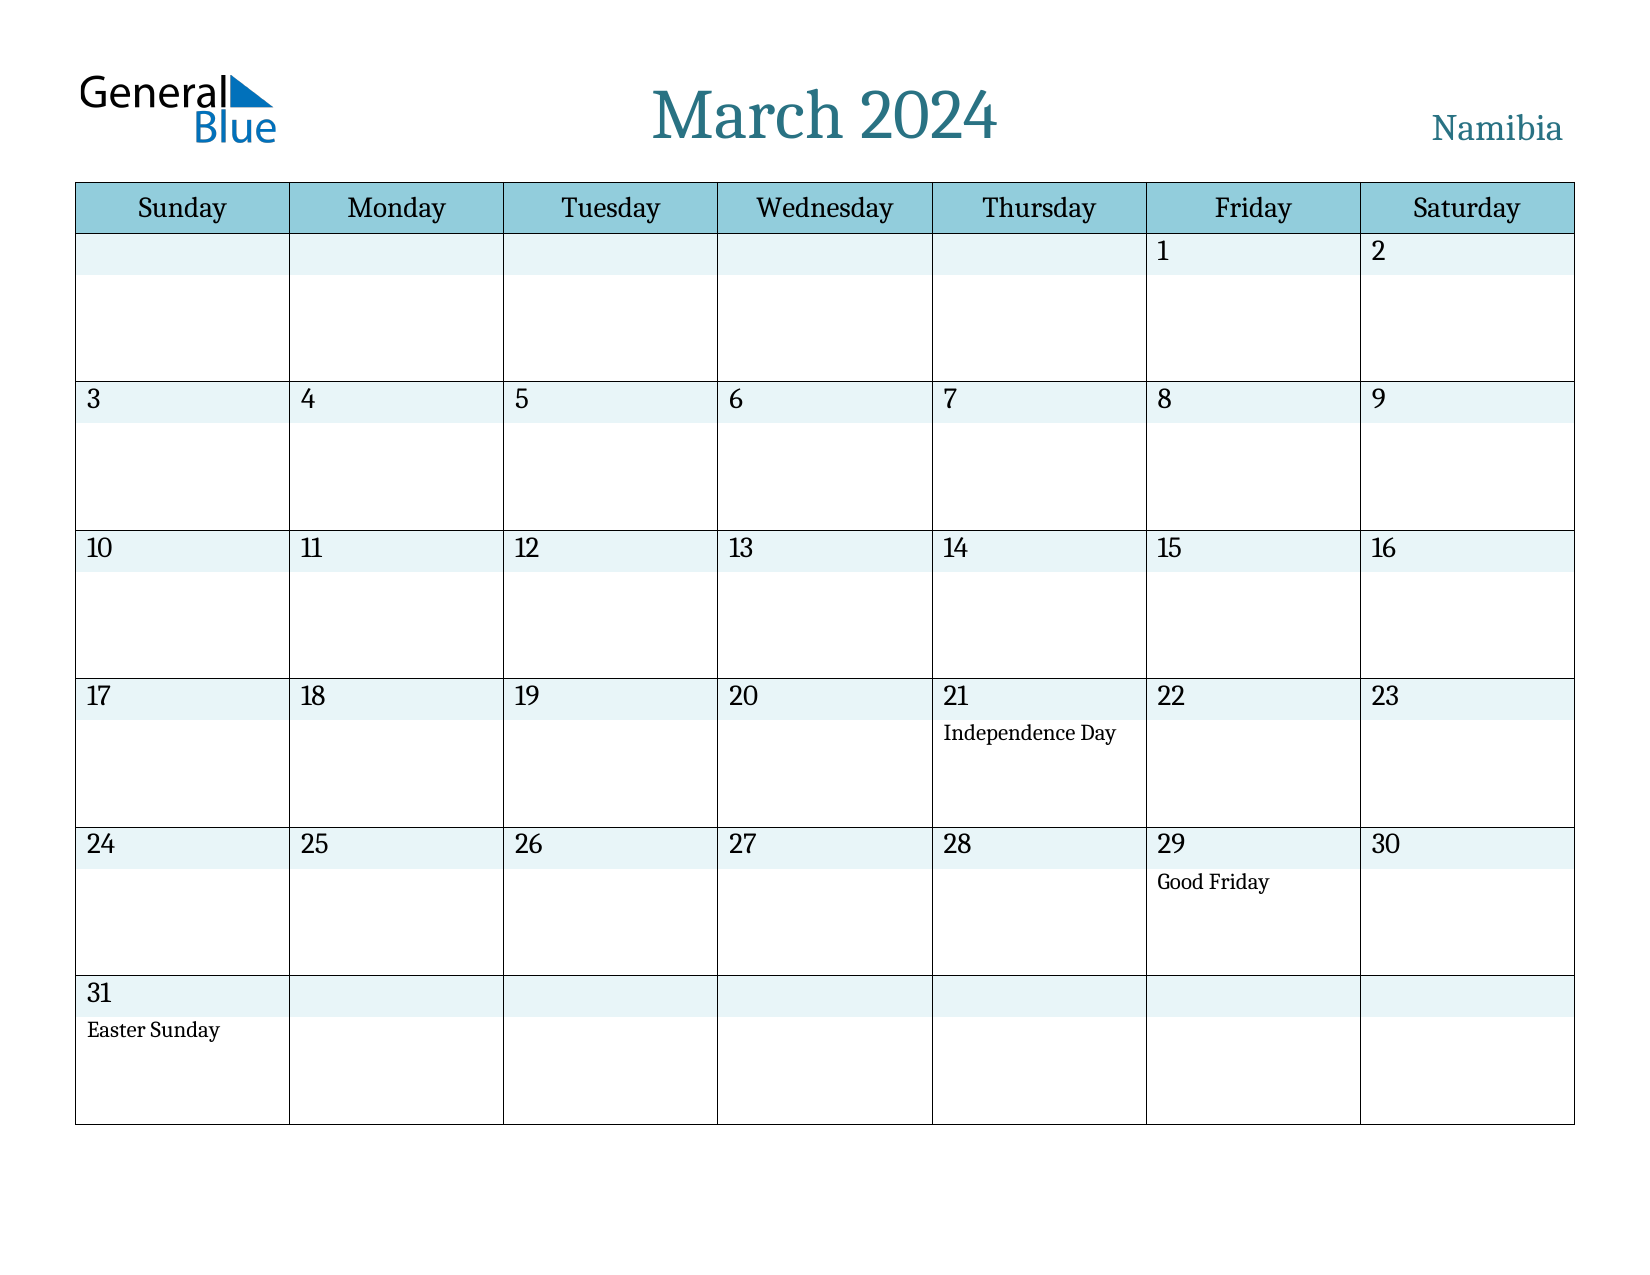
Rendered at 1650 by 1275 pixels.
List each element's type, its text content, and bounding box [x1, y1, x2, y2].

table_header March 2024 [504, 75, 1146, 182]
table_cell 31 [76, 976, 289, 1017]
table_cell [1147, 275, 1360, 381]
picture [80, 75, 276, 143]
table_cell [290, 869, 503, 975]
table_cell 30 [1361, 828, 1574, 869]
table_cell [933, 1017, 1146, 1123]
table_cell [76, 869, 289, 975]
table_cell 25 [290, 828, 503, 869]
table_cell [504, 234, 717, 275]
table_cell [933, 423, 1146, 530]
table_cell [933, 976, 1146, 1017]
table_cell [504, 976, 717, 1017]
table_cell 21 [933, 679, 1146, 720]
table_cell [1147, 1017, 1360, 1123]
table_cell 3 [76, 382, 289, 423]
table_cell [1147, 423, 1360, 530]
table_cell 19 [504, 679, 717, 720]
table_cell [290, 234, 503, 275]
table_cell 4 [290, 382, 503, 423]
table_cell [718, 423, 932, 530]
table_cell [933, 234, 1146, 275]
table_cell [933, 275, 1146, 381]
table_cell [1147, 572, 1360, 678]
table_cell 6 [718, 382, 932, 423]
table_cell 10 [76, 531, 289, 572]
table_cell Friday [1147, 183, 1360, 233]
table_cell [290, 572, 503, 678]
table_cell Easter Sunday [76, 1017, 289, 1123]
table_cell Good Friday [1147, 869, 1360, 975]
table_cell 17 [76, 679, 289, 720]
table_cell [1361, 423, 1574, 530]
table_cell [504, 275, 717, 381]
table_cell [290, 423, 503, 530]
table_cell [718, 869, 932, 975]
table_cell [1361, 1017, 1574, 1123]
table_cell Wednesday [718, 183, 932, 233]
table_cell [718, 976, 932, 1017]
table_cell [504, 720, 717, 827]
table_cell 28 [933, 828, 1146, 869]
table_cell [933, 572, 1146, 678]
table_cell [290, 976, 503, 1017]
table_cell Thursday [933, 183, 1146, 233]
table_cell 15 [1147, 531, 1360, 572]
table_cell [290, 275, 503, 381]
table_cell 14 [933, 531, 1146, 572]
table_cell [1361, 275, 1574, 381]
table_cell Saturday [1361, 183, 1574, 233]
table_cell 11 [290, 531, 503, 572]
table_cell [76, 572, 289, 678]
table_cell 20 [718, 679, 932, 720]
table_cell [1361, 869, 1574, 975]
table_cell 24 [76, 828, 289, 869]
table_cell 26 [504, 828, 717, 869]
table_cell [718, 572, 932, 678]
table_cell 12 [504, 531, 717, 572]
table_cell 16 [1361, 531, 1574, 572]
table_cell 18 [290, 679, 503, 720]
table_cell [504, 869, 717, 975]
table_cell [290, 720, 503, 827]
table_cell Sunday [76, 183, 289, 233]
table_cell 2 [1361, 234, 1574, 275]
table_cell [504, 1017, 717, 1123]
table_cell [1147, 720, 1360, 827]
table_cell [504, 423, 717, 530]
table_cell [933, 869, 1146, 975]
table_cell [76, 275, 289, 381]
table_cell 9 [1361, 382, 1574, 423]
table_cell Tuesday [504, 183, 717, 233]
table_cell [1361, 720, 1574, 827]
table_cell Monday [290, 183, 503, 233]
table_cell Independence Day [933, 720, 1146, 827]
table_cell [718, 1017, 932, 1123]
table_cell [718, 234, 932, 275]
table_cell [1361, 572, 1574, 678]
table_cell [1361, 976, 1574, 1017]
table_cell [718, 720, 932, 827]
table_cell 13 [718, 531, 932, 572]
table_header Namibia [1146, 75, 1574, 182]
table_header [76, 75, 503, 182]
table_cell 23 [1361, 679, 1574, 720]
table_cell 29 [1147, 828, 1360, 869]
table_cell [718, 275, 932, 381]
table_cell [290, 1017, 503, 1123]
table_cell [504, 572, 717, 678]
table_cell 1 [1147, 234, 1360, 275]
table_cell [76, 423, 289, 530]
table_cell 5 [504, 382, 717, 423]
table_cell [76, 720, 289, 827]
table_cell 27 [718, 828, 932, 869]
table_cell 22 [1147, 679, 1360, 720]
table_cell [76, 234, 289, 275]
table_cell 8 [1147, 382, 1360, 423]
table_cell [1147, 976, 1360, 1017]
table_cell 7 [933, 382, 1146, 423]
